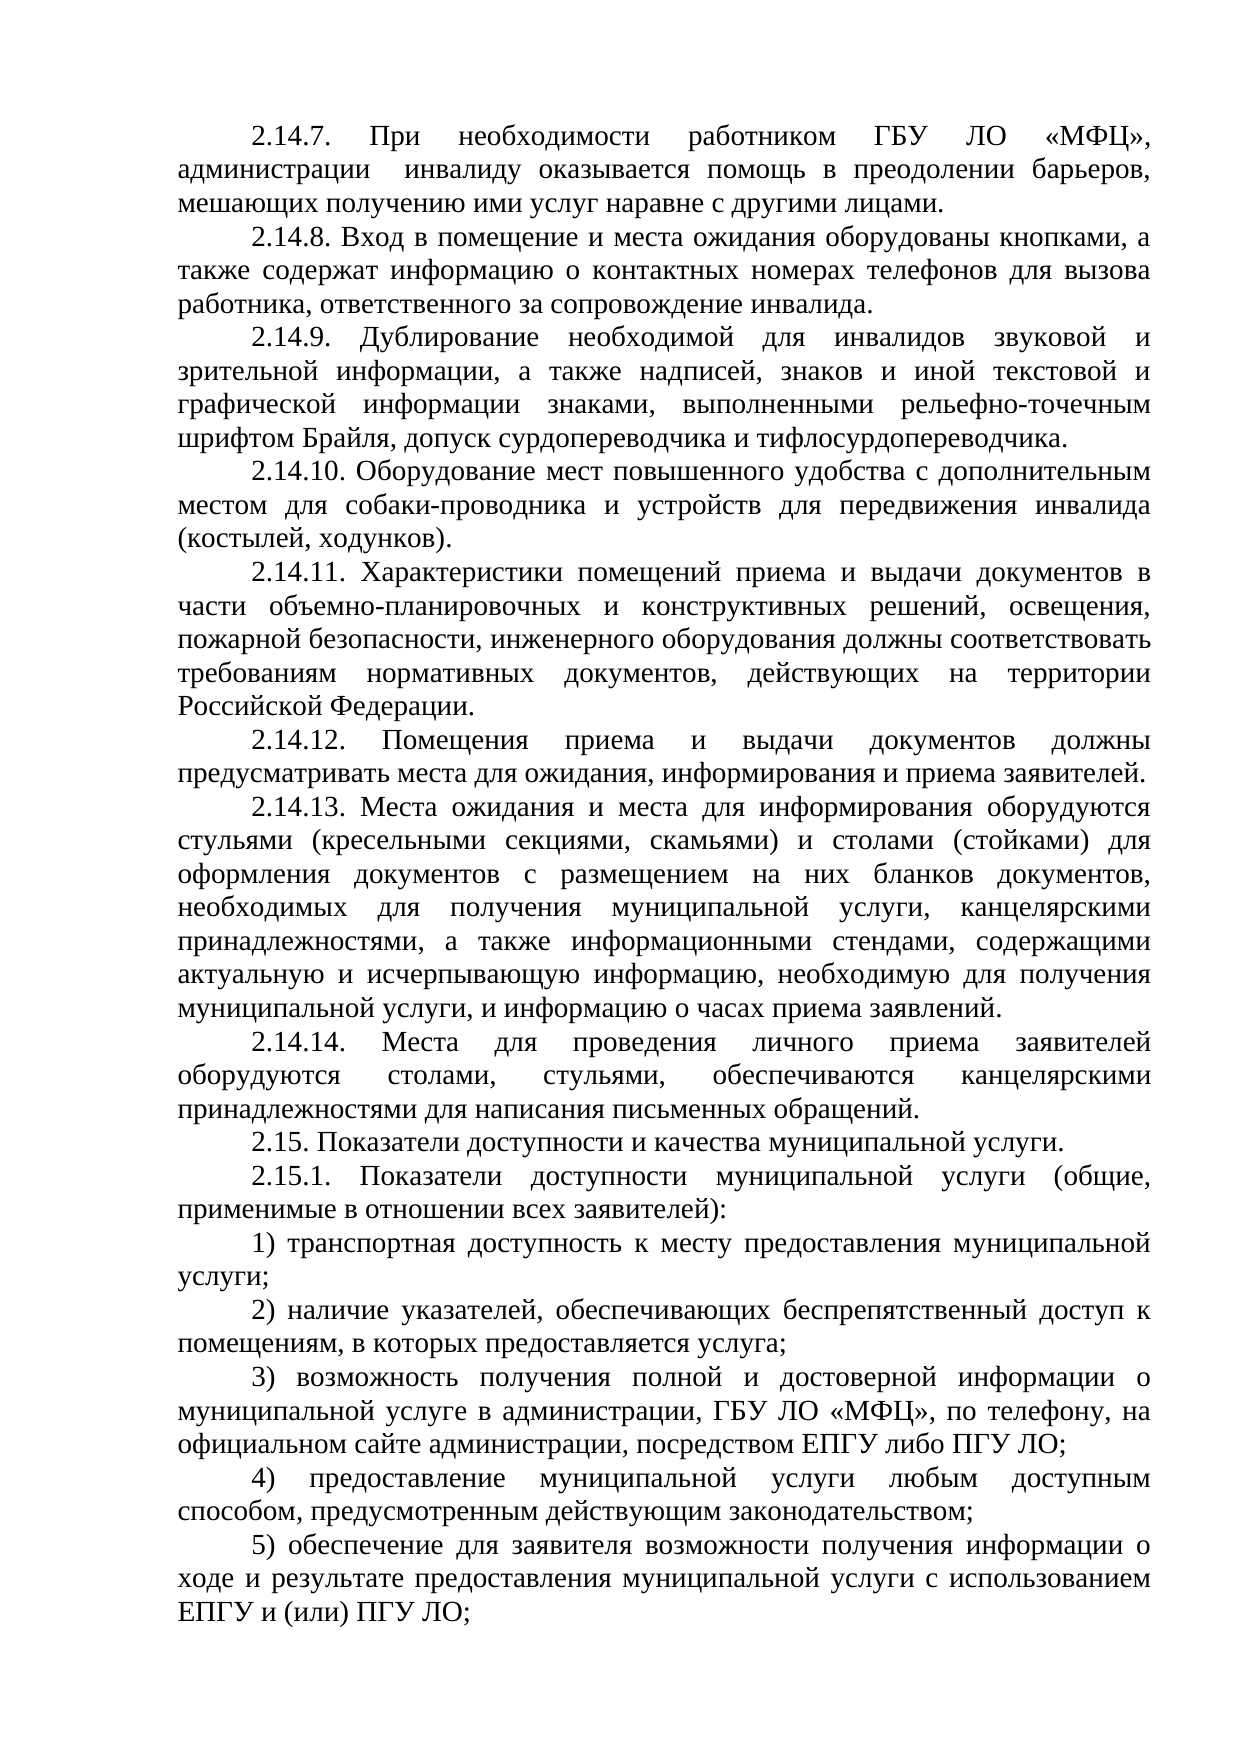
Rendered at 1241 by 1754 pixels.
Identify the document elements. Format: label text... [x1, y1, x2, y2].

text 1) транспортная доступность к месту предоставления муниципальной услуги; [177, 1225, 1152, 1292]
text 2.14.10. Оборудование мест повышенного удобства с дополнительным местом для собаки-проводника и устройств для передвижения инвалида (костылей, ходунков). [177, 453, 1152, 554]
text 2.15.1. Показатели доступности муниципальной услуги (общие, применимые в отношении всех заявителей): [177, 1158, 1152, 1225]
text 2.14.9. Дублирование необходимой для инвалидов звуковой и зрительной информации, а также надписей, знаков и иной текстовой и графической информации знаками, выполненными рельефно-точечным шрифтом Брайля, допуск сурдопереводчика и тифлосурдопереводчика. [177, 319, 1152, 453]
text 2) наличие указателей, обеспечивающих беспрепятственный доступ к помещениям, в которых предоставляется услуга; [177, 1292, 1152, 1359]
text 2.14.13. Места ожидания и места для информирования оборудуются стульями (кресельными секциями, скамьями) и столами (стойками) для оформления документов с размещением на них бланков документов, необходимых для получения муниципальной услуги, канцелярскими принадлежностями, а также информационными стендами, содержащими актуальную и исчерпывающую информацию, необходимую для получения муниципальной услуги, и информацию о часах приема заявлений. [177, 789, 1152, 1024]
text 3) возможность получения полной и достоверной информации о муниципальной услуге в администрации, ГБУ ЛО «МФЦ», по телефону, на официальном сайте администрации, посредством ЕПГУ либо ПГУ ЛО; [177, 1359, 1152, 1460]
text 4) предоставление муниципальной услуги любым доступным способом, предусмотренным действующим законодательством; [177, 1460, 1152, 1527]
text 2.15. Показатели доступности и качества муниципальной услуги. [177, 1124, 1152, 1158]
text 2.14.14. Места для проведения личного приема заявителей оборудуются столами, стульями, обеспечиваются канцелярскими принадлежностями для написания письменных обращений. [177, 1024, 1152, 1124]
text 2.14.7. При необходимости работником ГБУ ЛО «МФЦ», администрации инвалиду оказывается помощь в преодолении барьеров, мешающих получению ими услуг наравне с другими лицами. [177, 118, 1152, 219]
text 2.14.11. Характеристики помещений приема и выдачи документов в части объемно-планировочных и конструктивных решений, освещения, пожарной безопасности, инженерного оборудования должны соответствовать требованиям нормативных документов, действующих на территории Российской Федерации. [177, 554, 1152, 722]
text 2.14.12. Помещения приема и выдачи документов должны предусматривать места для ожидания, информирования и приема заявителей. [177, 722, 1152, 789]
text 5) обеспечение для заявителя возможности получения информации о ходе и результате предоставления муниципальной услуги с использованием ЕПГУ и (или) ПГУ ЛО; [177, 1527, 1152, 1627]
text 2.14.8. Вход в помещение и места ожидания оборудованы кнопками, а также содержат информацию о контактных номерах телефонов для вызова работника, ответственного за сопровождение инвалида. [177, 219, 1152, 319]
